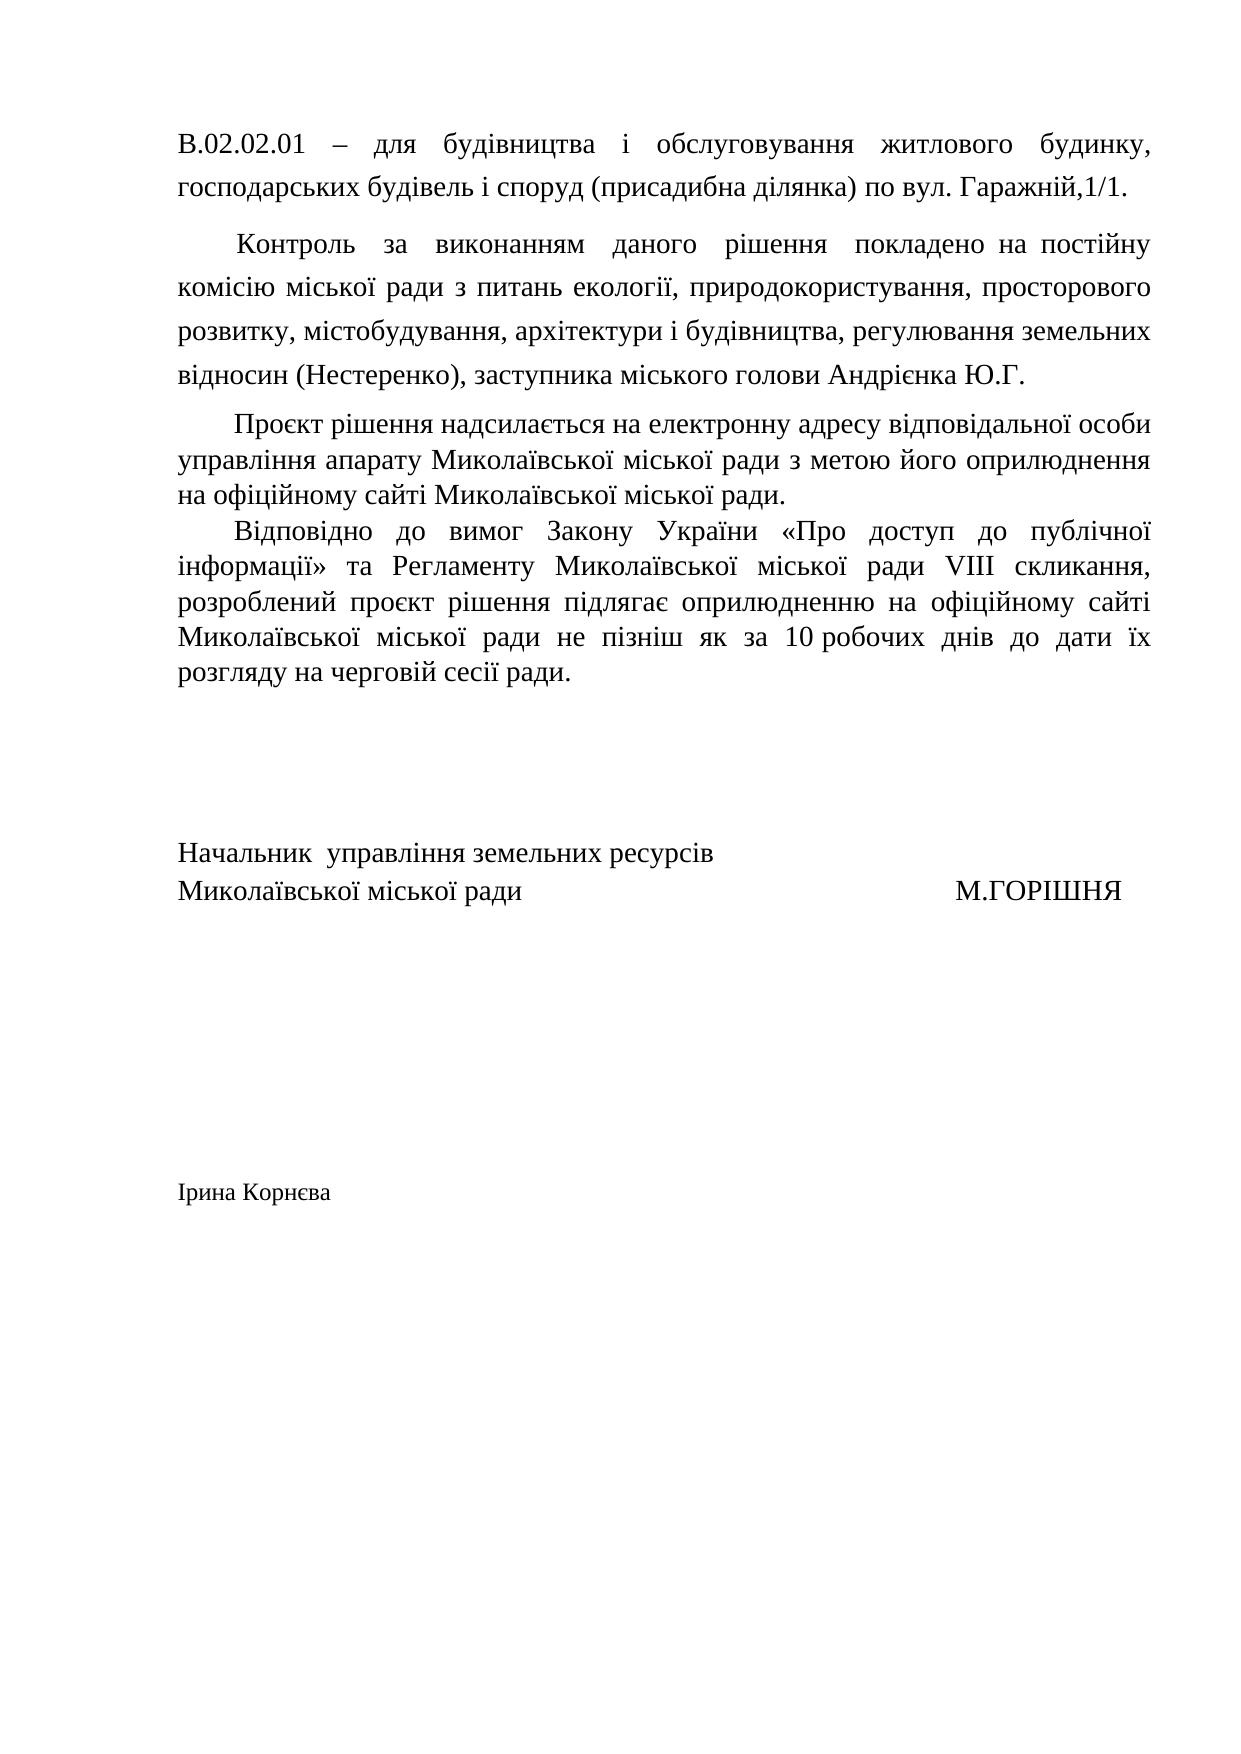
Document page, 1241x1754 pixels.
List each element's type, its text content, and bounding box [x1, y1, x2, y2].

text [177, 118, 1152, 206]
text Проєкт рішення надсилається на електронну адресу відповідальної особи управління апарату Миколаївської міської ради з метою його оприлюднення на офіційному сайті Миколаївської міської ради. [177, 406, 1152, 512]
text Ірина Корнєва [177, 1170, 1152, 1208]
text Начальник управління земельних ресурсів [177, 833, 1152, 870]
text Контроль за виконанням даного рішення покладено на постійну комісію міської ради з питань екології, природокористування, просторового розвитку, містобудування, архітектури і будівництва, регулювання земельних відносин (Нестеренко), заступника міського голови Андрієнка Ю.Г. [177, 218, 1152, 393]
text Миколаївської міської ради М.ГОРІШНЯ [177, 870, 1152, 908]
text Відповідно до вимог Закону України «Про доступ до публічної інформації» та Регламенту Миколаївської міської ради VIIІ скликання, розроблений проєкт рішення підлягає оприлюдненню на офіційному сайті Миколаївської міської ради не пізніш як за 10 робочих днів до дати їх розгляду на черговій сесії ради. [177, 512, 1152, 689]
